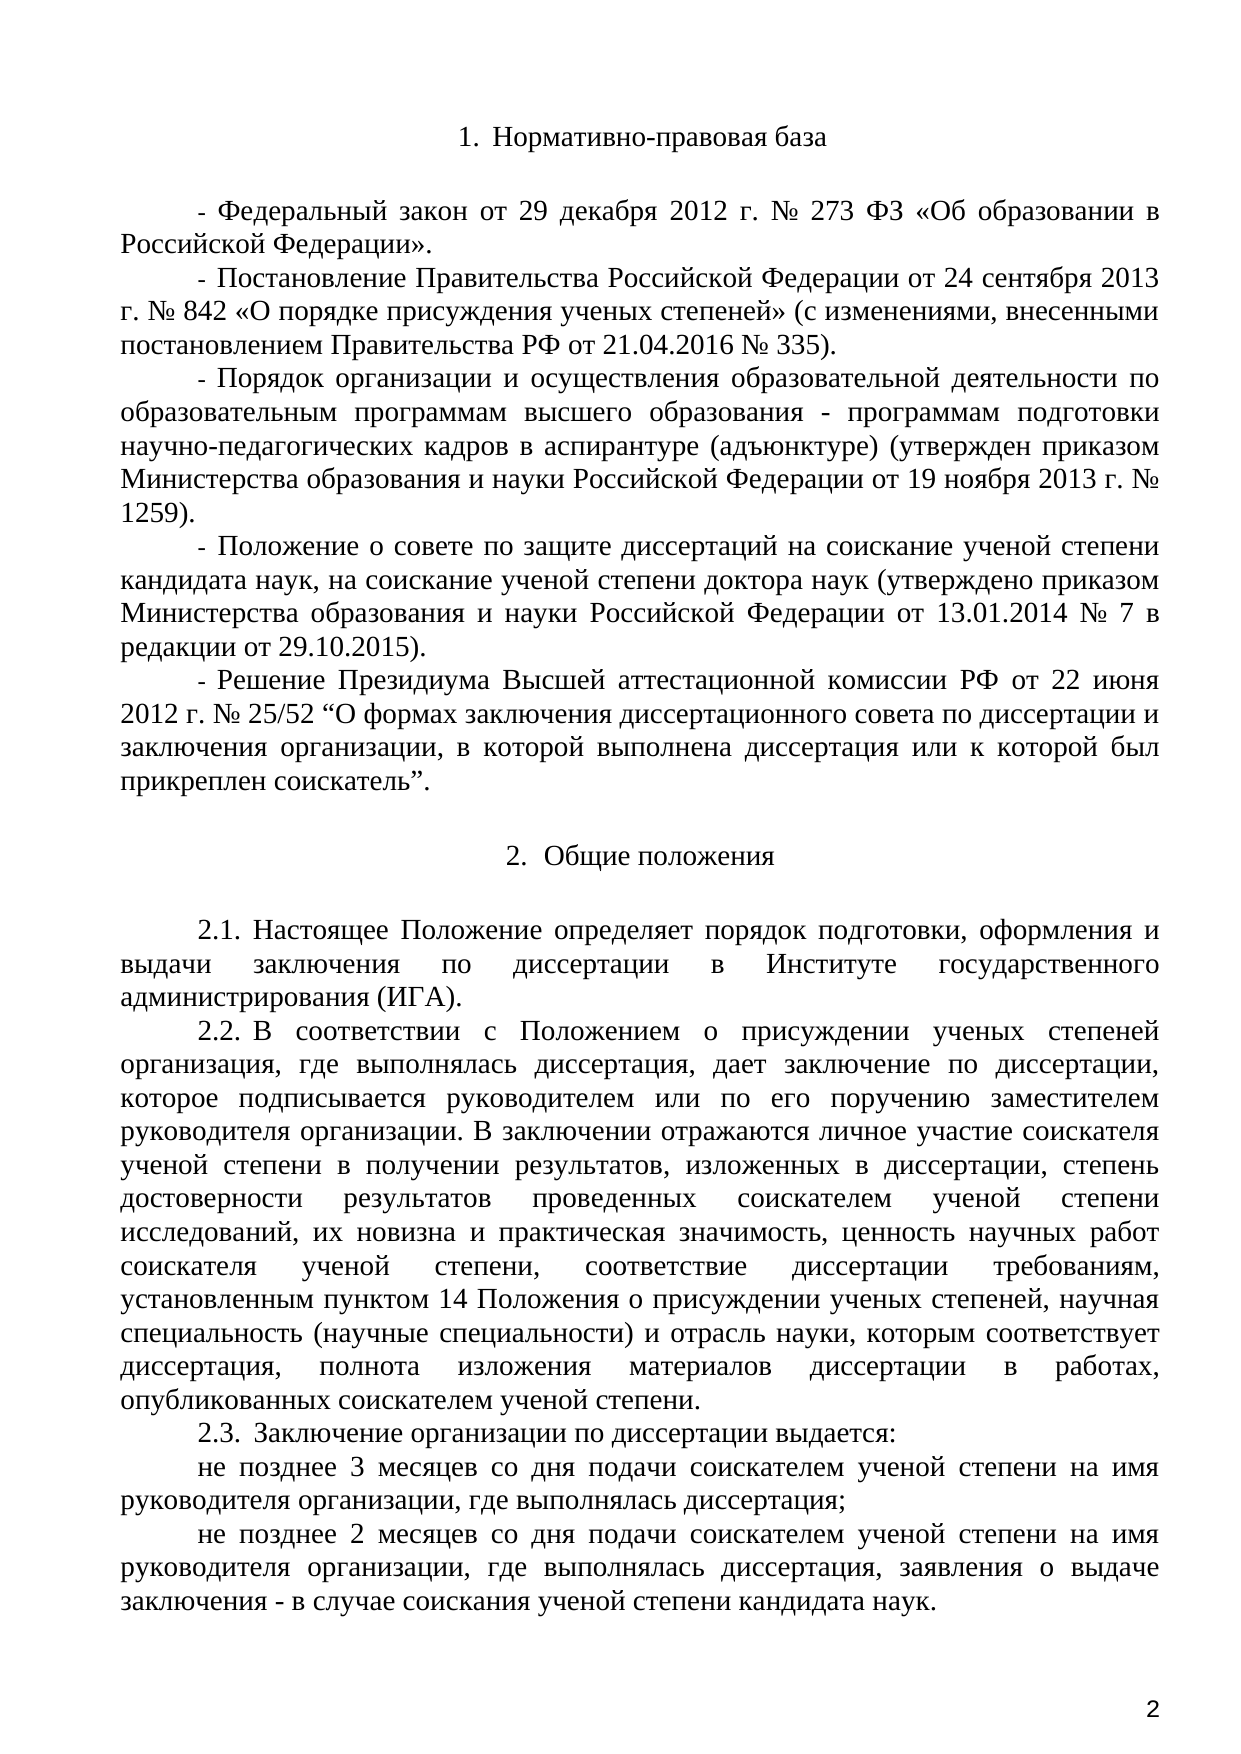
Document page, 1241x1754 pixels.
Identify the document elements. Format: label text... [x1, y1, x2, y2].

list Федеральный закон от 29 декабря 2012 г. № 273 ФЗ «Об образовании в Российской Федерации». [120, 193, 1160, 261]
text не позднее 3 месяцев со дня подачи соискателем ученой степени на имя руководителя организации, где выполнялась диссертация; [120, 1449, 1160, 1517]
list Нормативно-правовая база [458, 120, 1160, 153]
list Постановление Правительства Российской Федерации от 24 сентября 2013 г. № 842 «О порядке присуждения ученых степеней» (с изменениями, внесенными постановлением Правительства РФ от 21.04.2016 № 335). [120, 261, 1160, 361]
text не позднее 2 месяцев со дня подачи соискателем ученой степени на имя руководителя организации, где выполнялась диссертация, заявления о выдаче заключения - в случае соискания ученой степени кандидата наук. [120, 1517, 1160, 1617]
list Общие положения [506, 840, 1160, 872]
list Заключение организации по диссертации выдается: [120, 1416, 1160, 1449]
list Положение о совете по защите диссертаций на соискание ученой степени кандидата наук, на соискание ученой степени доктора наук (утверждено приказом Министерства образования и науки Российской Федерации от 13.01.2014 № 7 в редакции от 29.10.2015). [120, 529, 1160, 663]
list В соответствии с Положением о присуждении ученых степеней организация, где выполнялась диссертация, дает заключение по диссертации, которое подписывается руководителем или по его поручению заместителем руководителя организации. В заключении отражаются личное участие соискателя ученой степени в получении результатов, изложенных в диссертации, степень достоверности результатов проведенных соискателем ученой степени исследований, их новизна и практическая значимость, ценность научных работ соискателя ученой степени, соответствие диссертации требованиям, установленным пунктом 14 Положения о присуждении ученых степеней, научная специальность (научные специальности) и отрасль науки, которым соответствует диссертация, полнота изложения материалов диссертации в работах, опубликованных соискателем ученой степени. [120, 1013, 1160, 1416]
list Решение Президиума Высшей аттестационной комиссии РФ от 22 июня 2012 г. № 25/52 “О формах заключения диссертационного совета по диссертации и заключения организации, в которой выполнена диссертация или к которой был прикреплен соискатель”. [120, 663, 1160, 797]
list Порядок организации и осуществления образовательной деятельности по образовательным программам высшего образования - программам подготовки научно-педагогических кадров в аспирантуре (адъюнктуре) (утвержден приказом Министерства образования и науки Российской Федерации от 19 ноября 2013 г. № 1259). [120, 361, 1160, 529]
list Настоящее Положение определяет порядок подготовки, оформления и выдачи заключения по диссертации в Институте государственного администрирования (ИГА). [120, 913, 1160, 1013]
